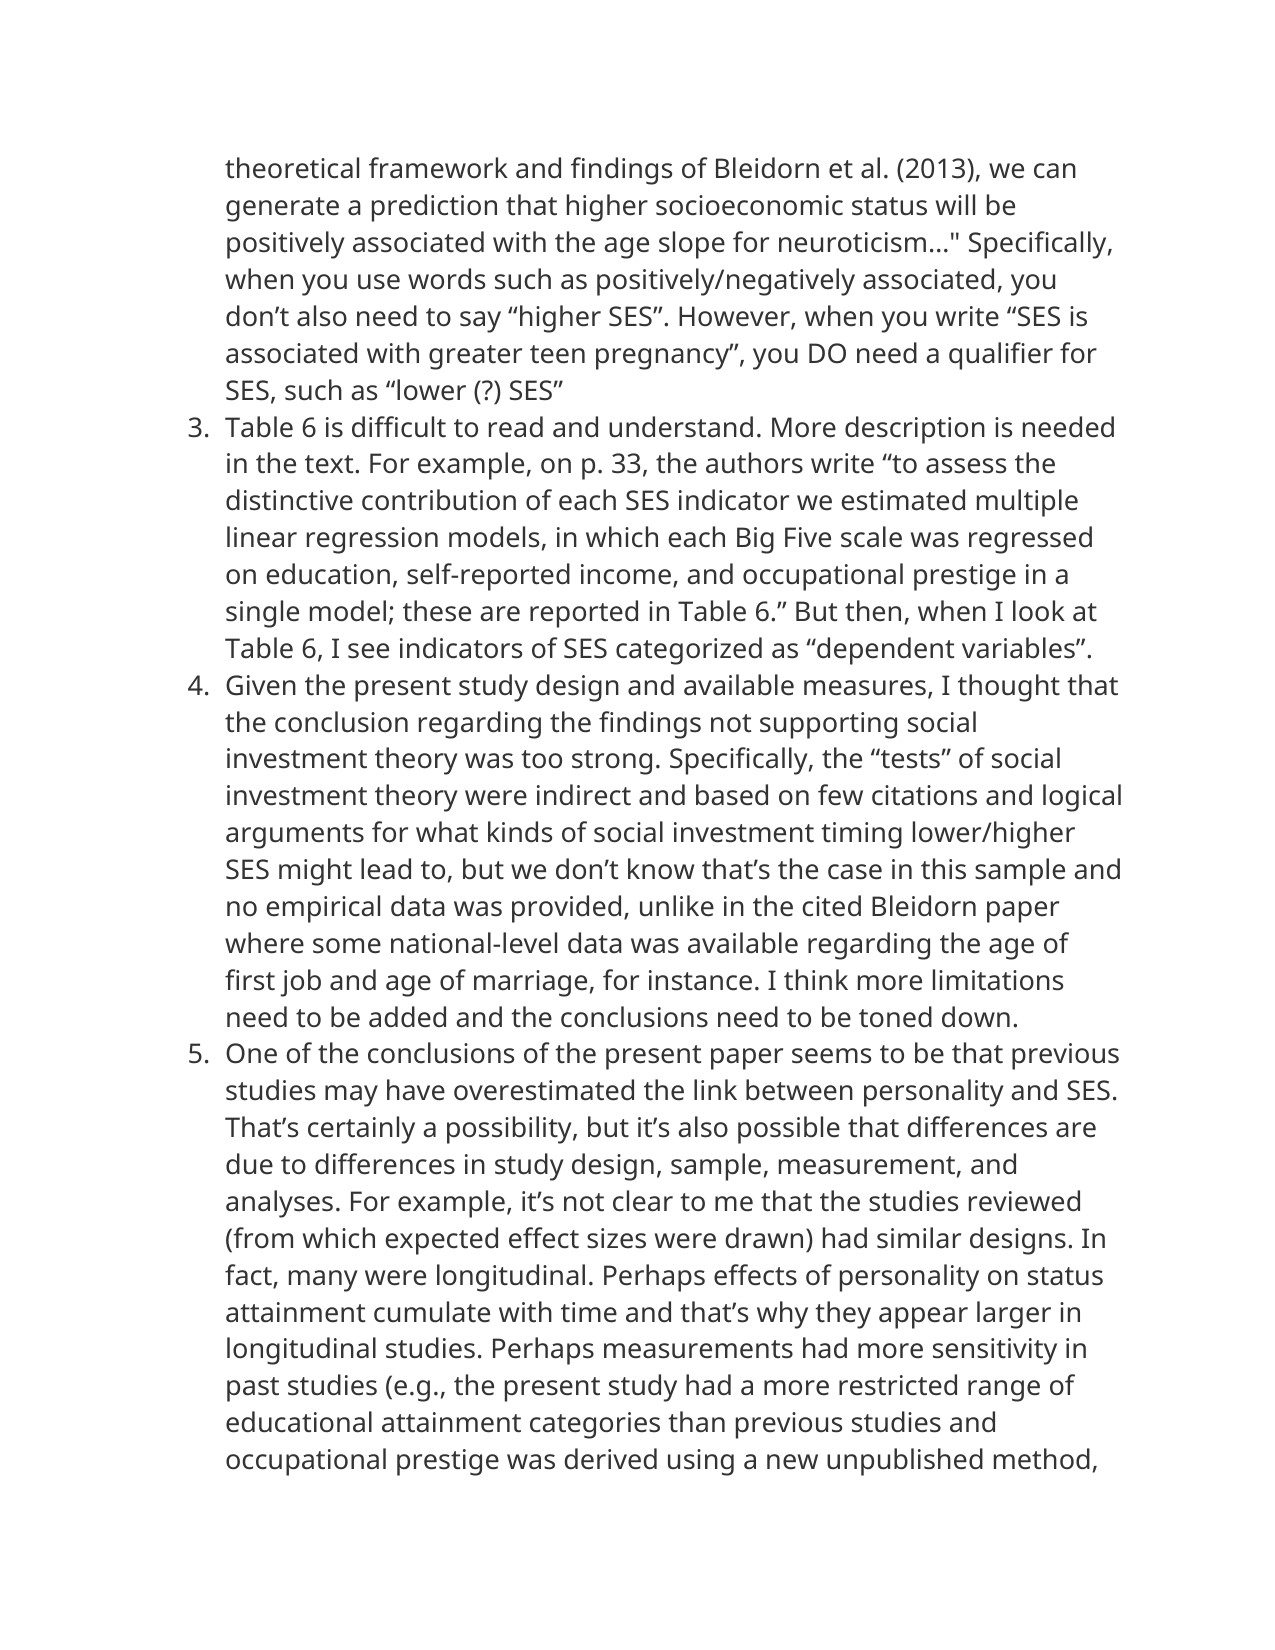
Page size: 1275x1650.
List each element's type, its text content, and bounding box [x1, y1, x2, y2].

list Table 6 is difficult to read and understand. More description is needed in the text. For example, on p. 33, the authors write “to assess the distinctive contribution of each SES indicator we estimated multiple linear regression models, in which each Big Five scale was regressed on education, self-reported income, and occupational prestige in a single model; these are reported in Table 6.” But then, when I look at Table 6, I see indicators of SES categorized as “dependent variables”. [187, 408, 1125, 666]
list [187, 150, 1125, 408]
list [187, 1035, 1125, 1477]
list Given the present study design and available measures, I thought that the conclusion regarding the findings not supporting social investment theory was too strong. Specifically, the “tests” of social investment theory were indirect and based on few citations and logical arguments for what kinds of social investment timing lower/higher SES might lead to, but we don’t know that’s the case in this sample and no empirical data was provided, unlike in the cited Bleidorn paper where some national-level data was available regarding the age of first job and age of marriage, for instance. I think more limitations need to be added and the conclusions need to be toned down. [187, 666, 1125, 1035]
